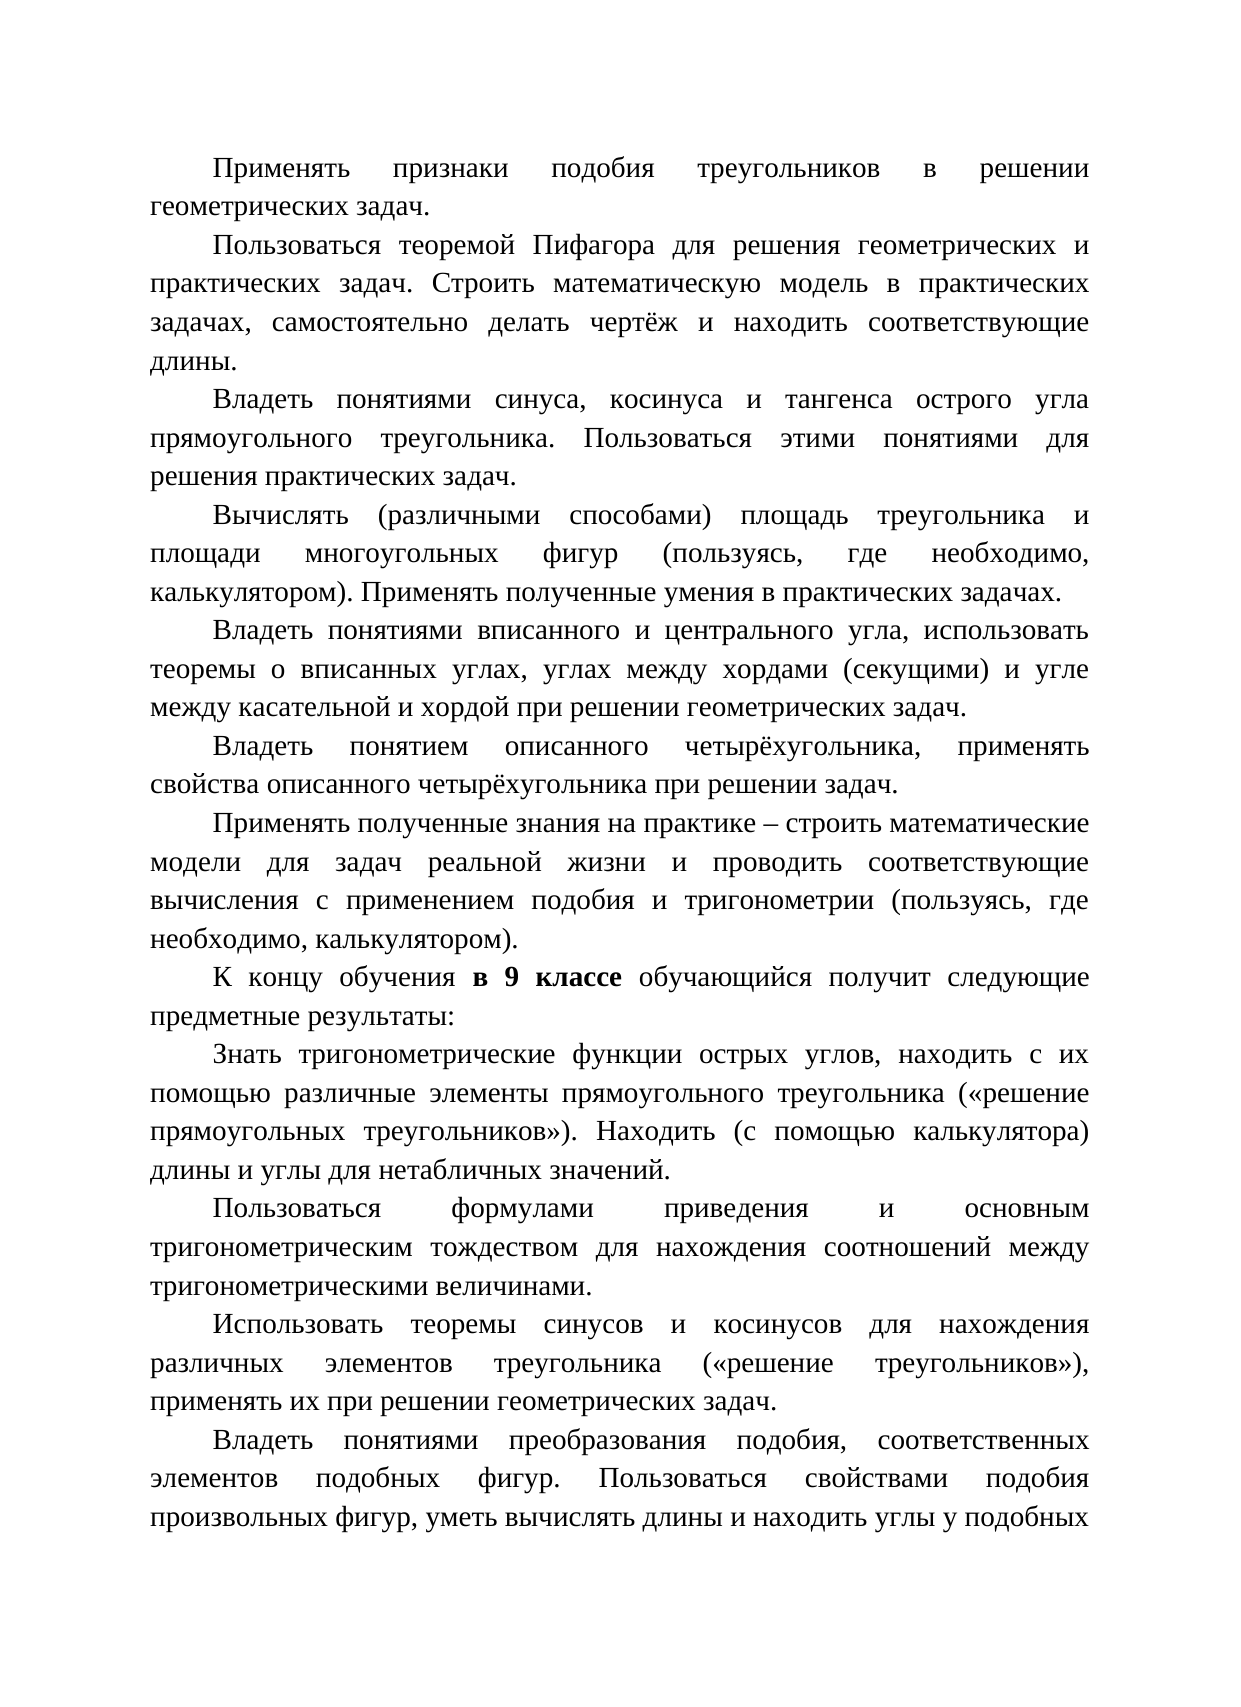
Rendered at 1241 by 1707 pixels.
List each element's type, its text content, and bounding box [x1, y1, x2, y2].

text Использовать теоремы синусов и косинусов для нахождения различных элементов треугольника («решение треугольников»), применять их при решении геометрических задач. [150, 1306, 1090, 1417]
text Применять полученные знания на практике – строить математические модели для задач реальной жизни и проводить соответствующие вычисления с применением подобия и тригонометрии (пользуясь, где необходимо, калькулятором). [150, 805, 1090, 954]
text Вычислять (различными способами) площадь треугольника и площади многоугольных фигур (пользуясь, где необходимо, калькулятором). Применять полученные умения в практических задачах. [150, 497, 1090, 607]
text Пользоваться теоремой Пифагора для решения геометрических и практических задач. Строить математическую модель в практических задачах, самостоятельно делать чертёж и находить соответствующие длины. [150, 227, 1090, 376]
text Владеть понятиями синуса, косинуса и тангенса острого угла прямоугольного треугольника. Пользоваться этими понятиями для решения практических задач. [150, 381, 1090, 492]
text Владеть понятием описанного четырёхугольника, применять свойства описанного четырёхугольника при решении задач. [150, 728, 1090, 800]
text Знать тригонометрические функции острых углов, находить с их помощью различные элементы прямоугольного треугольника («решение прямоугольных треугольников»). Находить (с помощью калькулятора) длины и углы для нетабличных значений. [150, 1036, 1090, 1186]
text Пользоваться формулами приведения и основным тригонометрическим тождеством для нахождения соотношений между тригонометрическими величинами. [150, 1191, 1090, 1301]
text Применять признаки подобия треугольников в решении геометрических задач. [150, 150, 1090, 222]
text Владеть понятиями вписанного и центрального угла, использовать теоремы о вписанных углах, углах между хордами (секущими) и угле между касательной и хордой при решении геометрических задач. [150, 612, 1090, 723]
text К концу обучения в 9 классе обучающийся получит следующие предметные результаты: [150, 959, 1090, 1031]
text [150, 1422, 1090, 1532]
